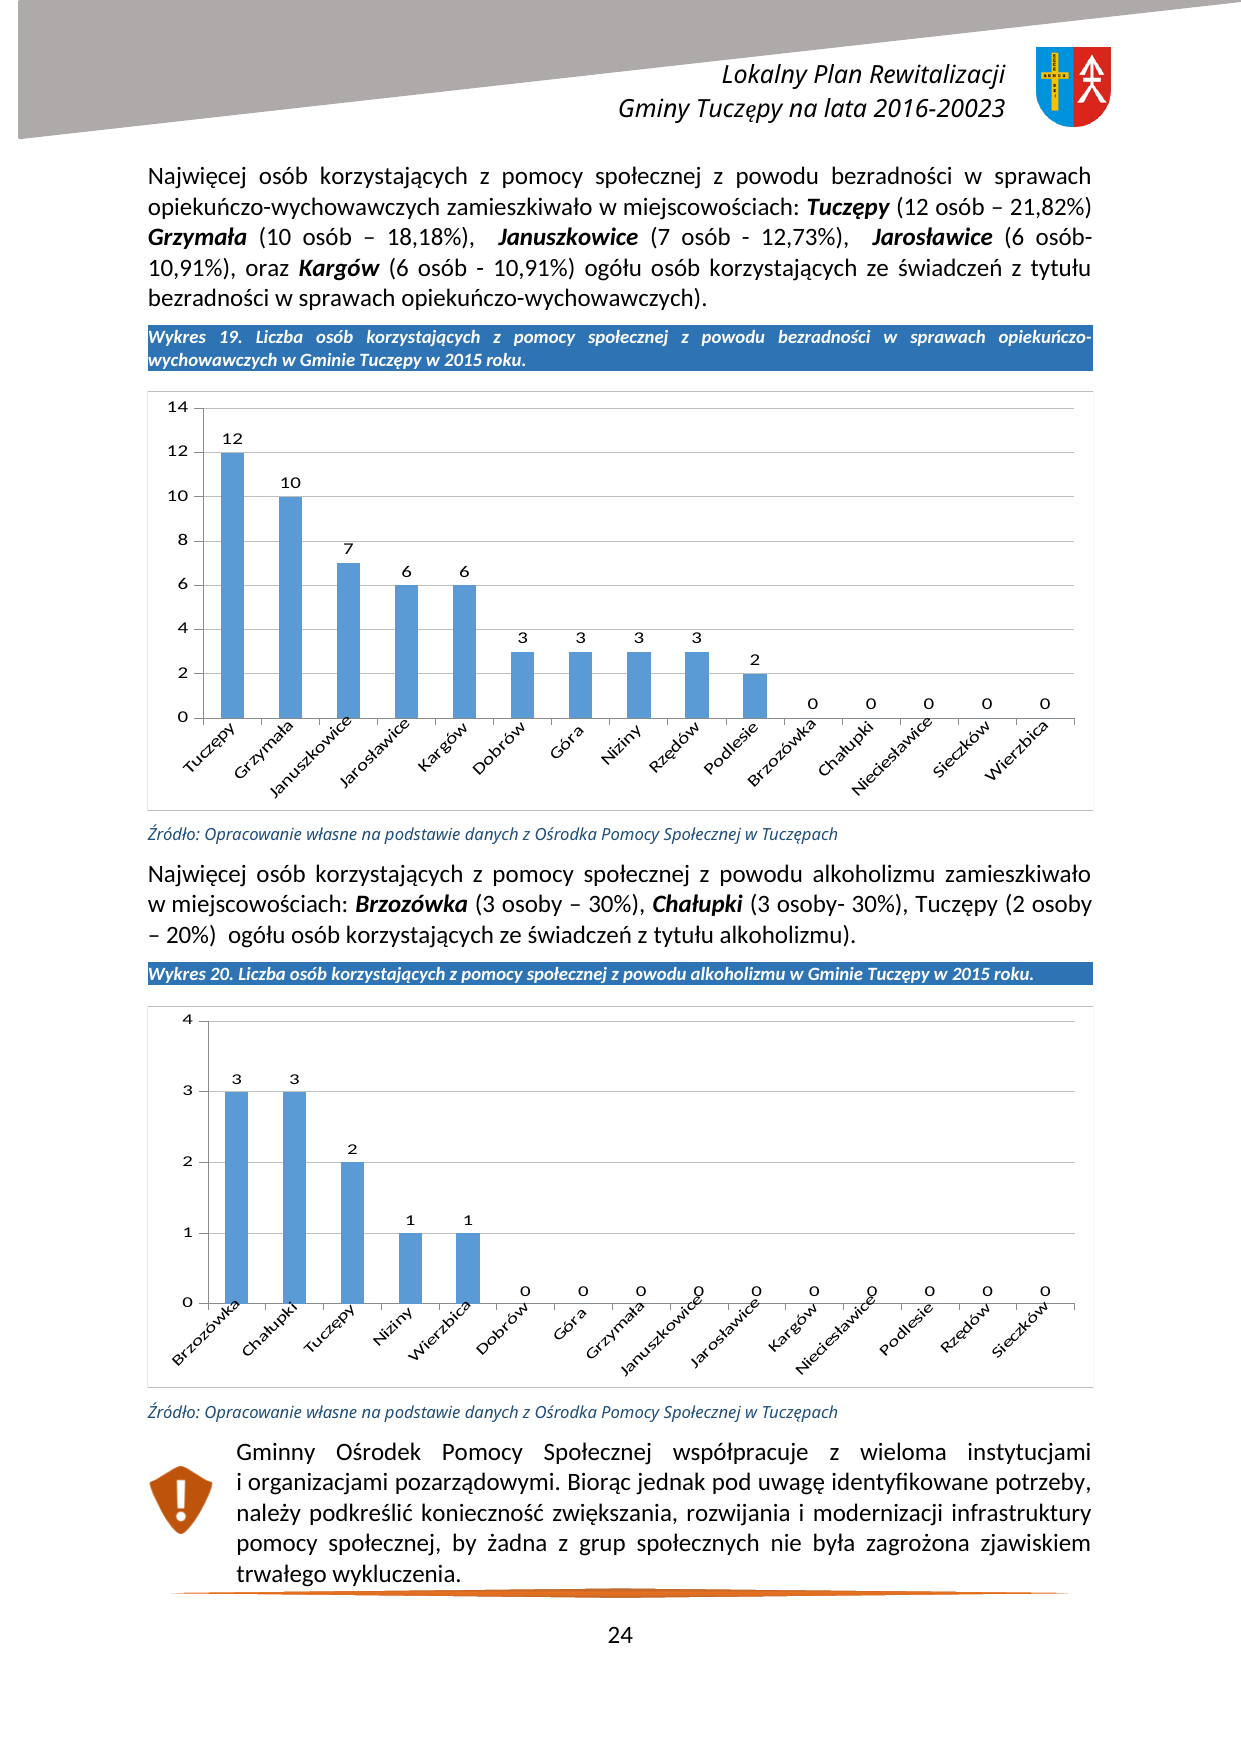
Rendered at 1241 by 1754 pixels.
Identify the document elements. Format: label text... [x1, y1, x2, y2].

text Gminny Ośrodek Pomocy Społecznej współpracuje z wieloma instytucjami i organizacjami pozarządowymi. Biorąc jednak pod uwagę identyfikowane potrzeby, należy podkreślić konieczność zwiększania, rozwijania i modernizacji infrastruktury pomocy społecznej, by żadna z grup społecznych nie była zagrożona zjawiskiem trwałego wykluczenia. [236, 1436, 1093, 1588]
text Najwięcej osób korzystających z pomocy społecznej z powodu bezradności w sprawach opiekuńczo-wychowawczych zamieszkiwało w miejscowościach: Tuczępy (12 osób – 21,82%) Grzymała (10 osób – 18,18%), Januszkowice (7 osób - 12,73%), Jarosławice (6 osób- 10,91%), oraz Kargów (6 osób - 10,91%) ogółu osób korzystających ze świadczeń z tytułu bezradności w sprawach opiekuńczo-wychowawczych). [148, 160, 1093, 313]
text Źródło: Opracowanie własne na podstawie danych z Ośrodka Pomocy Społecznej w Tuczępach [148, 1400, 1093, 1423]
picture [1034, 45, 1112, 129]
text Źródło: Opracowanie własne na podstawie danych z Ośrodka Pomocy Społecznej w Tuczępach [148, 823, 1093, 846]
text Najwięcej osób korzystających z pomocy społecznej z powodu alkoholizmu zamieszkiwało w miejscowościach: Brzozówka (3 osoby – 30%), Chałupki (3 osoby- 30%), Tuczępy (2 osoby – 20%) ogółu osób korzystających ze świadczeń z tytułu alkoholizmu). [148, 858, 1093, 950]
